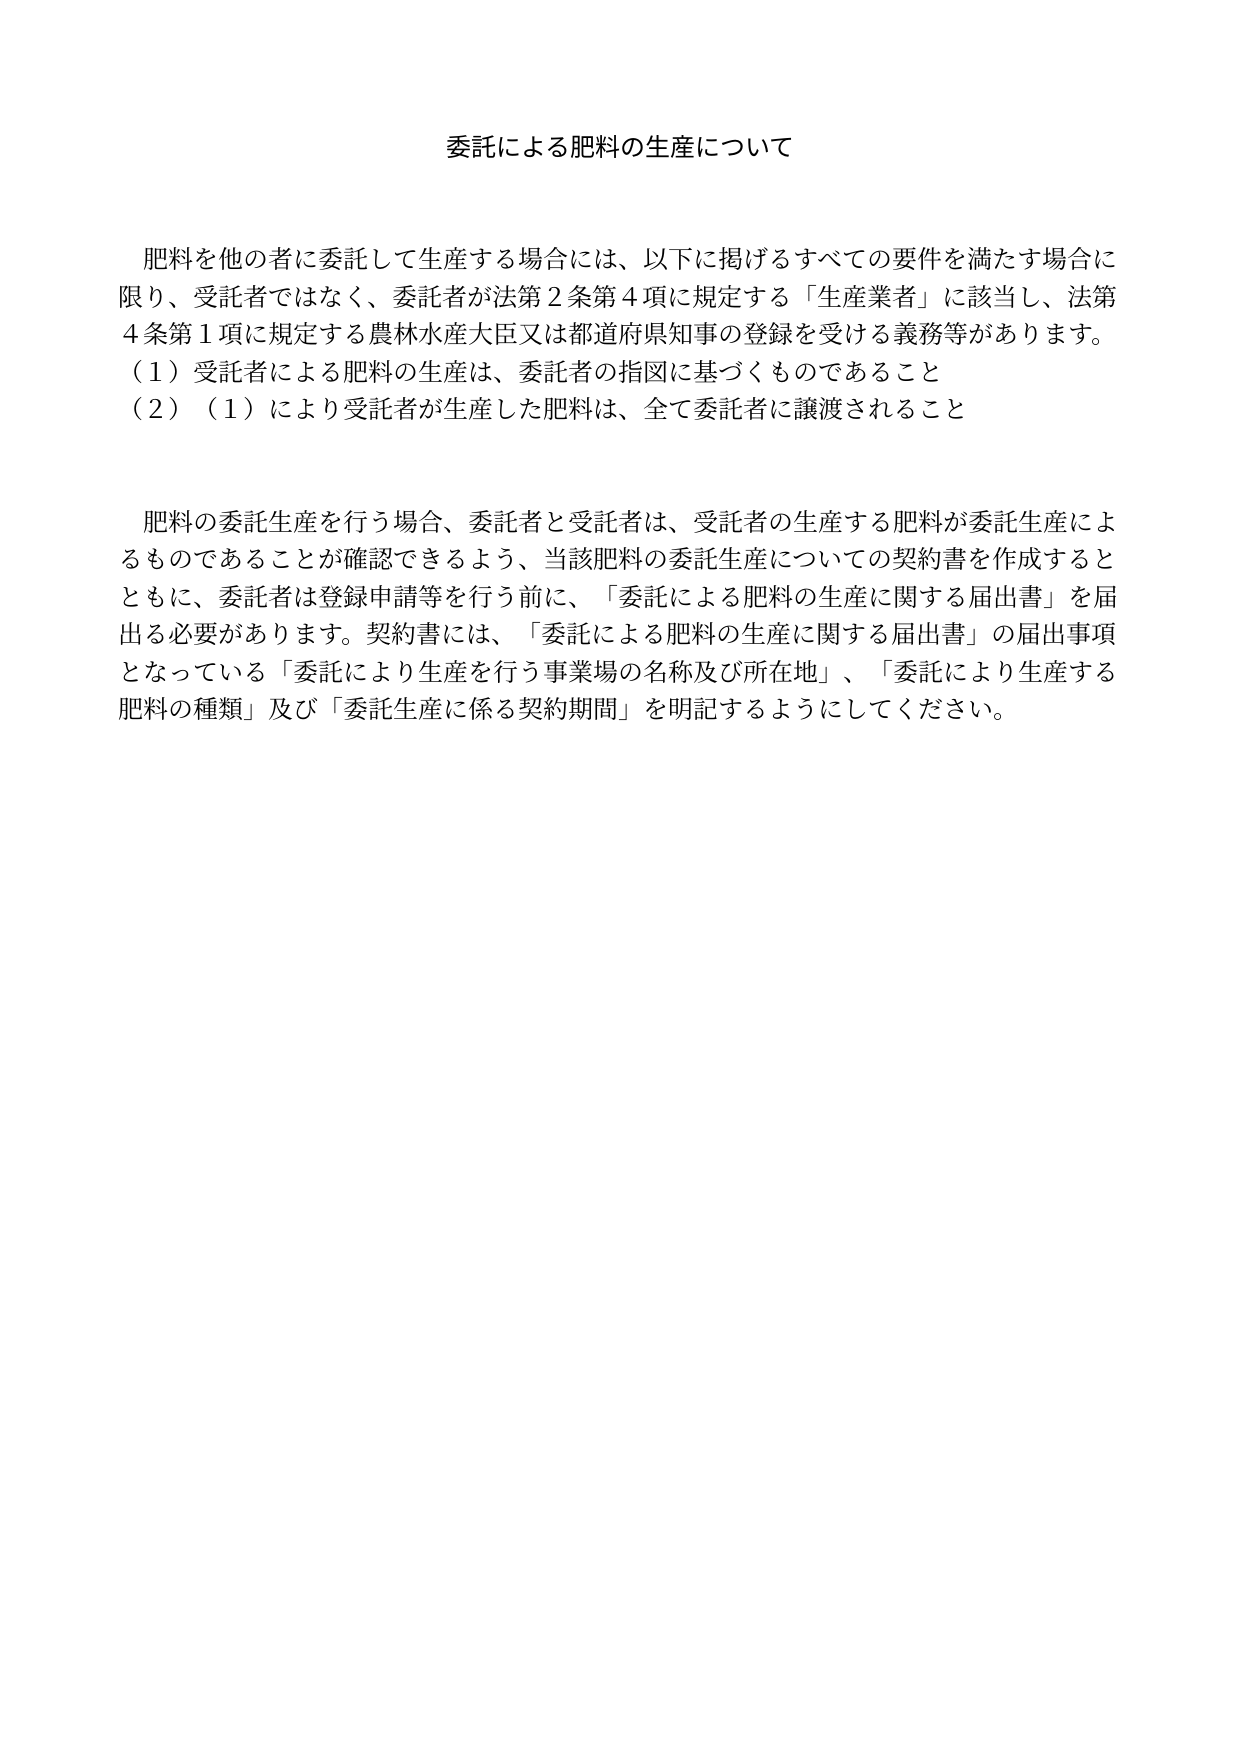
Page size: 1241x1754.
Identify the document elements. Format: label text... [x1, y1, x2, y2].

text 肥料の委託生産を行う場合、委託者と受託者は、受託者の生産する肥料が委託生産によるものであることが確認できるよう、当該肥料の委託生産についての契約書を作成するとともに、委託者は登録申請等を行う前に、「委託による肥料の生産に関する届出書」を届出る必要があります。契約書には、「委託による肥料の生産に関する届出書」の届出事項となっている「委託により生産を行う事業場の名称及び所在地」、「委託により生産する肥料の種類」及び「委託生産に係る契約期間」を明記するようにしてください。 [118, 502, 1122, 727]
text （２）（１）により受託者が生産した肥料は、全て委託者に譲渡されること [118, 389, 1122, 427]
text 肥料を他の者に委託して生産する場合には、以下に掲げるすべての要件を満たす場合に限り、受託者ではなく、委託者が法第２条第４項に規定する「生産業者」に該当し、法第４条第１項に規定する農林水産大臣又は都道府県知事の登録を受ける義務等があります。 [118, 239, 1122, 352]
text 委託による肥料の生産について [118, 127, 1122, 164]
text （１）受託者による肥料の生産は、委託者の指図に基づくものであること [118, 352, 1122, 389]
